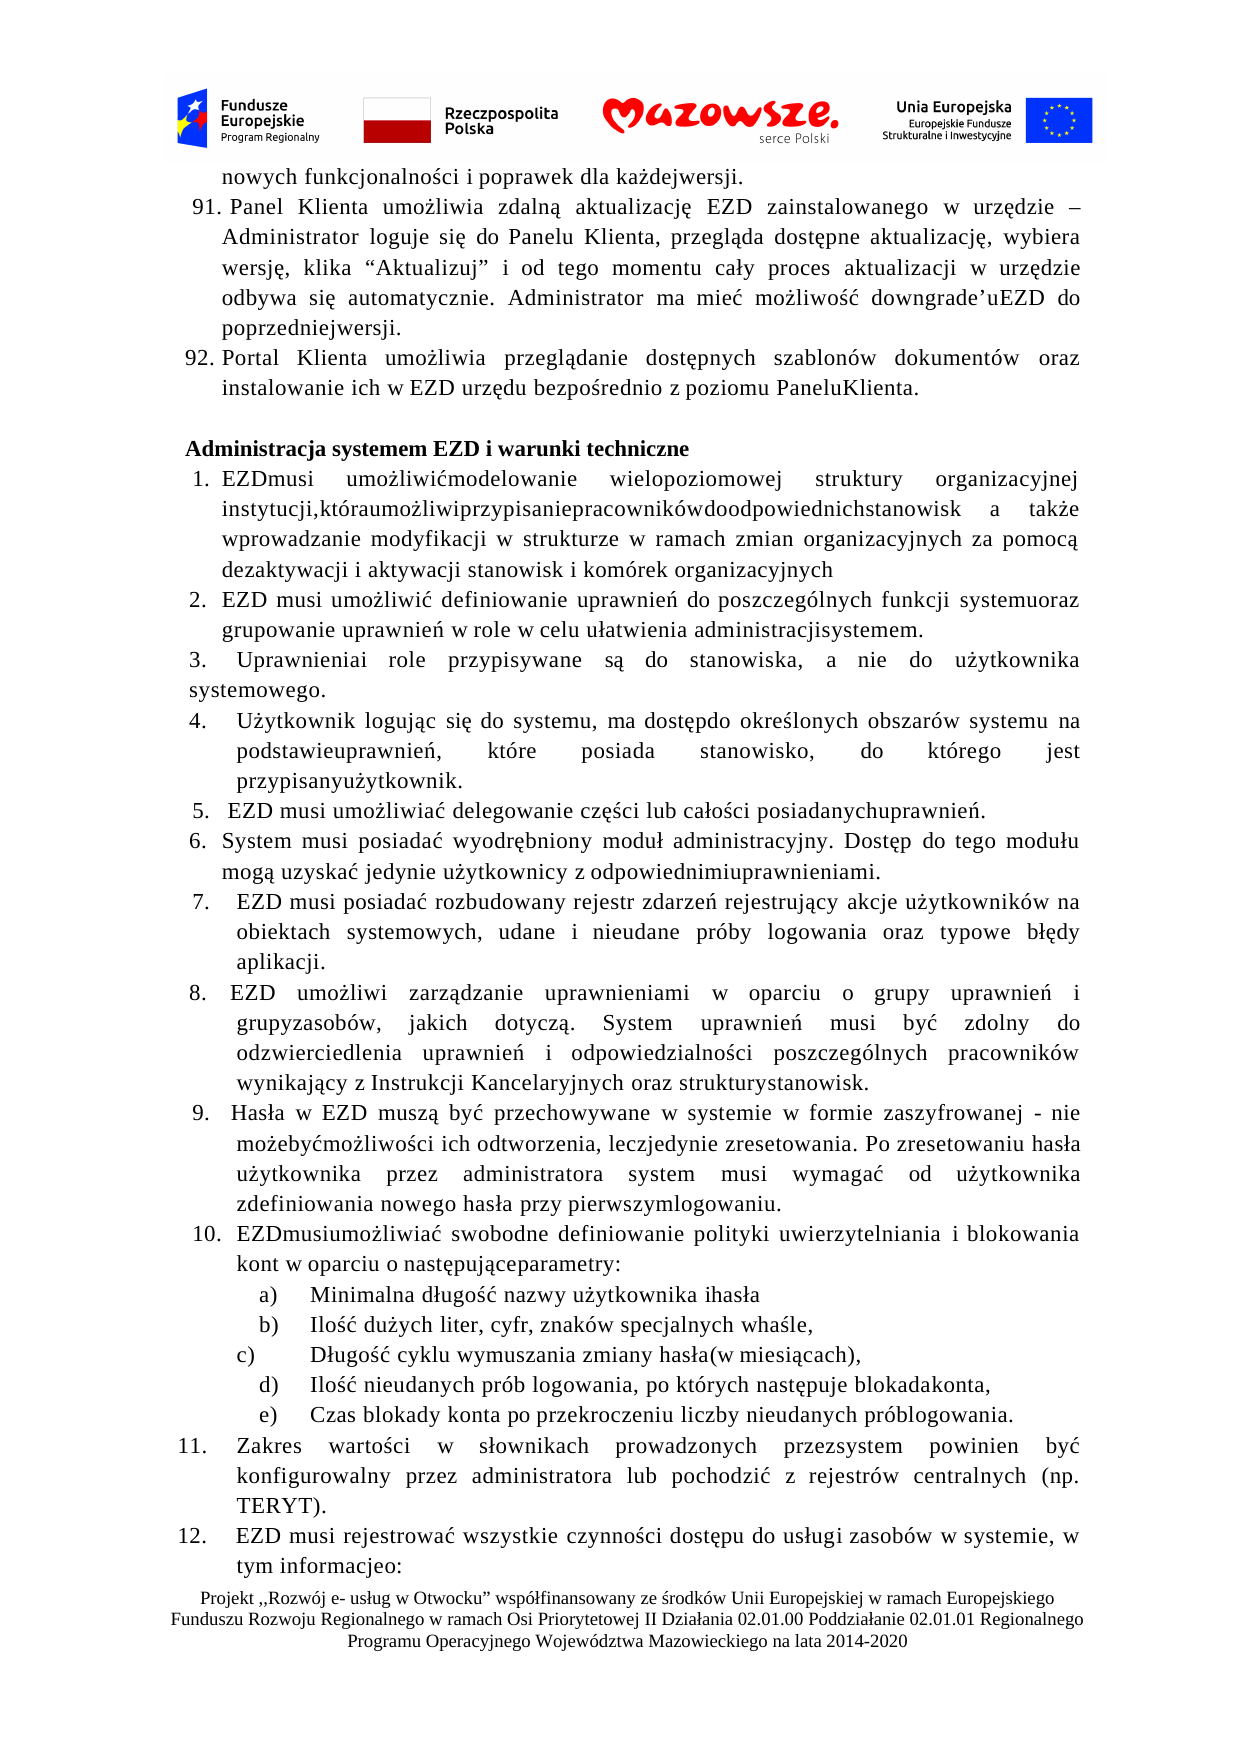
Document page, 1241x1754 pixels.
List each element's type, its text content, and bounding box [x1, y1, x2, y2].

list Ilość nieudanych prób logowania, po których następuje blokadakonta, [237, 1371, 1093, 1398]
list EZD musi rejestrować wszystkie czynności dostępu do usługi zasobów w systemie, w tym informacjeo: [177, 1522, 1079, 1579]
list Czas blokady konta po przekroczeniu liczby nieudanych próblogowania. [237, 1402, 1093, 1428]
list EZDmusiumożliwiać swobodne definiowanie polityki uwierzytelniania i blokowania kont w oparciu o następująceparametry: [192, 1220, 1079, 1277]
list Uprawnieniai role przypisywane są do stanowiska, a nie do użytkownika systemowego. [189, 646, 1079, 703]
list Panel Klienta udostępnia changelog EZD – lista kolejnych wersji EZD z opisem nowych funkcjonalności i poprawek dla każdejwersji. [185, 163, 1080, 189]
list Administracja systemem EZD i warunki techniczne [185, 435, 1080, 461]
list EZD umożliwi zarządzanie uprawnieniami w oparciu o grupy uprawnień i grupyzasobów, jakich dotyczą. System uprawnień musi być zdolny do odzwierciedlenia uprawnień i odpowiedzialności poszczególnych pracowników wynikający z Instrukcji Kancelaryjnych oraz strukturystanowisk. [189, 979, 1080, 1096]
list Panel Klienta umożliwia zdalną aktualizację EZD zainstalowanego w urzędzie – Administrator loguje się do Panelu Klienta, przegląda dostępne aktualizację, wybiera wersję, klika “Aktualizuj” i od tego momentu cały proces aktualizacji w urzędzie odbywa się automatycznie. Administrator ma mieć możliwość downgrade’uEZD do poprzedniejwersji. [192, 193, 1081, 340]
list Portal Klienta umożliwia przeglądanie dostępnych szablonów dokumentów oraz instalowanie ich w EZD urzędu bezpośrednio z poziomu PaneluKlienta. [185, 344, 1080, 401]
list EZD musi posiadać rozbudowany rejestr zdarzeń rejestrujący akcje użytkowników na obiektach systemowych, udane i nieudane próby logowania oraz typowe błędy aplikacji. [192, 888, 1080, 975]
list EZD musi umożliwić definiowanie uprawnień do poszczególnych funkcji systemuoraz grupowanie uprawnień w role w celu ułatwienia administracjisystemem. [189, 586, 1079, 642]
picture [162, 73, 1108, 163]
list Zakres wartości w słownikach prowadzonych przezsystem powinien być konfigurowalny przez administratora lub pochodzić z rejestrów centralnych (np. TERYT). [177, 1432, 1080, 1518]
list Ilość dużych liter, cyfr, znaków specjalnych whaśle, [237, 1311, 1093, 1337]
list Długość cyklu wymuszania zmiany hasła(w miesiącach), [213, 1341, 1093, 1367]
list EZD musi umożliwiać delegowanie części lub całości posiadanychuprawnień. [192, 797, 1093, 824]
list Minimalna długość nazwy użytkownika ihasła [237, 1281, 1093, 1307]
list Użytkownik logując się do systemu, ma dostępdo określonych obszarów systemu na podstawieuprawnień, które posiada stanowisko, do którego jest przypisanyużytkownik. [189, 707, 1080, 793]
list EZDmusi umożliwićmodelowanie wielopoziomowej struktury organizacyjnej instytucji,któraumożliwiprzypisaniepracownikówdoodpowiednichstanowisk a także wprowadzanie modyfikacji w strukturze w ramach zmian organizacyjnych za pomocą dezaktywacji i aktywacji stanowisk i komórek organizacyjnych [192, 465, 1079, 582]
list System musi posiadać wyodrębniony moduł administracyjny. Dostęp do tego modułu mogą uzyskać jedynie użytkownicy z odpowiednimiuprawnieniami. [189, 828, 1079, 884]
list Hasła w EZD muszą być przechowywane w systemie w formie zaszyfrowanej - nie możebyćmożliwości ich odtworzenia, leczjedynie zresetowania. Po zresetowaniu hasła użytkownika przez administratora system musi wymagać od użytkownika zdefiniowania nowego hasła przy pierwszymlogowaniu. [192, 1099, 1081, 1216]
